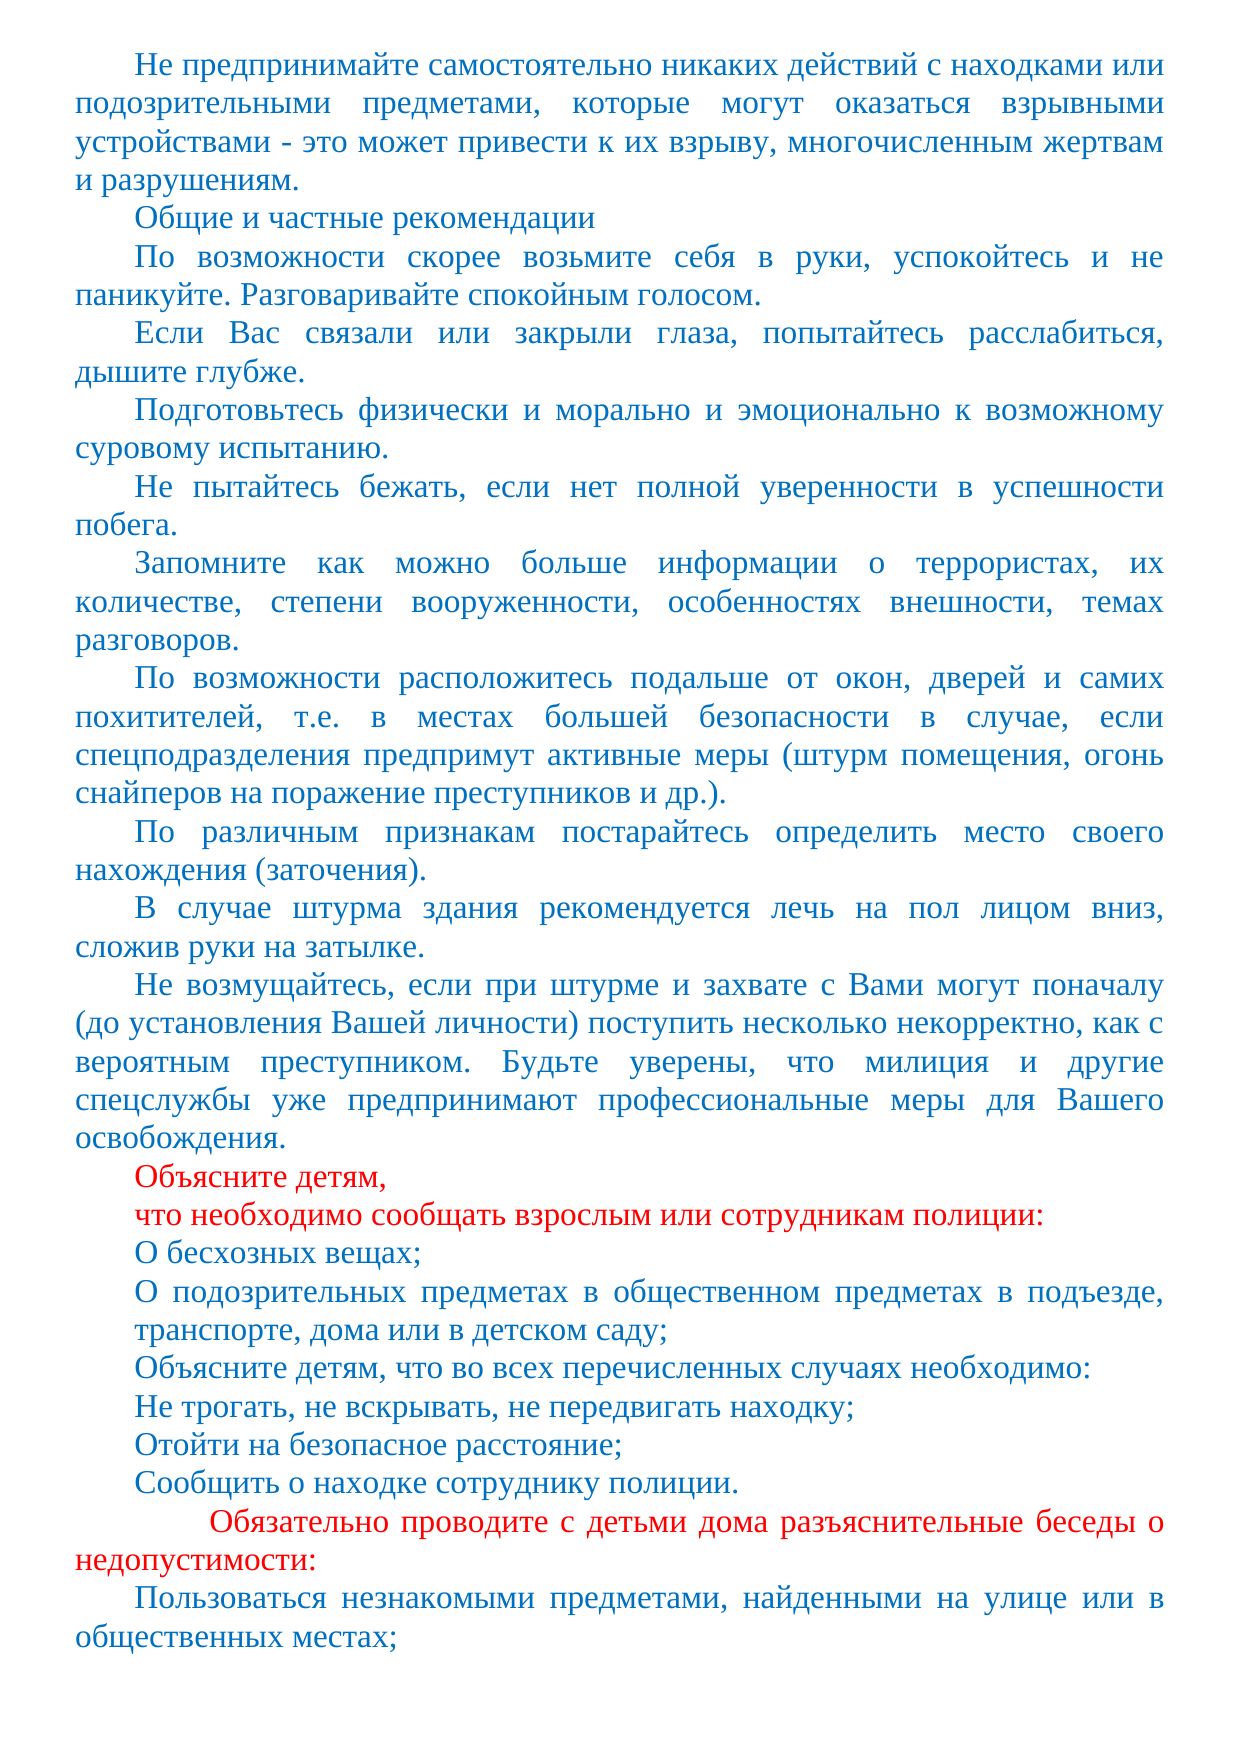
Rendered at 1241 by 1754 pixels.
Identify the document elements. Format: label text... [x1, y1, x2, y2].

text Объясните детям, что во всех перечисленных случаях необходимо: [75, 1348, 1165, 1386]
text Отойти на безопасное расстояние; [134, 1424, 1165, 1463]
text Не возмущайтесь, если при штурме и захвате с Вами могут поначалу (до установления Вашей личности) поступить несколько некорректно, как с вероятным преступником. Будьте уверены, что милиция и другие спецслужбы уже предпринимают профессиональные меры для Вашего освобождения. [75, 964, 1165, 1156]
text По возможности скорее возьмите себя в руки, успокойтесь и не паникуйте. Разговаривайте спокойным голосом. [75, 236, 1165, 313]
text По возможности расположитесь подальше от окон, дверей и самих похитителей, т.е. в местах большей безопасности в случае, если спецподразделения предпримут активные меры (штурм помещения, огонь снайперов на поражение преступников и др.). [75, 658, 1165, 811]
text что необходимо сообщать взрослым или сотрудникам полиции: [75, 1194, 1165, 1233]
text Подготовьтесь физически и морально и эмоционально к возможному суровому испытанию. [75, 389, 1165, 466]
text Не трогать, не вскрывать, не передвигать находку; [134, 1386, 1165, 1424]
text О подозрительных предметах в общественном предметах в подъезде, транспорте, дома или в детском саду; [134, 1271, 1165, 1348]
text По различным признакам постарайтесь определить место своего нахождения (заточения). [75, 811, 1165, 888]
text Запомните как можно больше информации о террористах, их количестве, степени вооруженности, особенностях внешности, темах разговоров. [75, 543, 1165, 658]
text Обязательно проводите с детьми дома разъяснительные беседы о недопустимости: [75, 1501, 1165, 1578]
text Сообщить о находке сотруднику полиции. [134, 1463, 1165, 1501]
text Если Вас связали или закрыли глаза, попытайтесь расслабиться, дышите глубже. [75, 313, 1165, 389]
text Не пытайтесь бежать, если нет полной уверенности в успешности побега. [75, 466, 1165, 543]
text Объясните детям, [75, 1156, 1165, 1194]
text О бесхозных вещах; [134, 1233, 1165, 1271]
text Не предпринимайте самостоятельно никаких действий с находками или подозрительными предметами, которые могут оказаться взрывными устройствами - это может привести к их взрыву, многочисленным жертвам и разрушениям. [75, 44, 1165, 198]
text В случае штурма здания рекомендуется лечь на пол лицом вниз, сложив руки на затылке. [75, 888, 1165, 964]
text Общие и частные рекомендации [75, 198, 1165, 236]
text Пользоваться незнакомыми предметами, найденными на улице или в общественных местах; [75, 1578, 1165, 1654]
